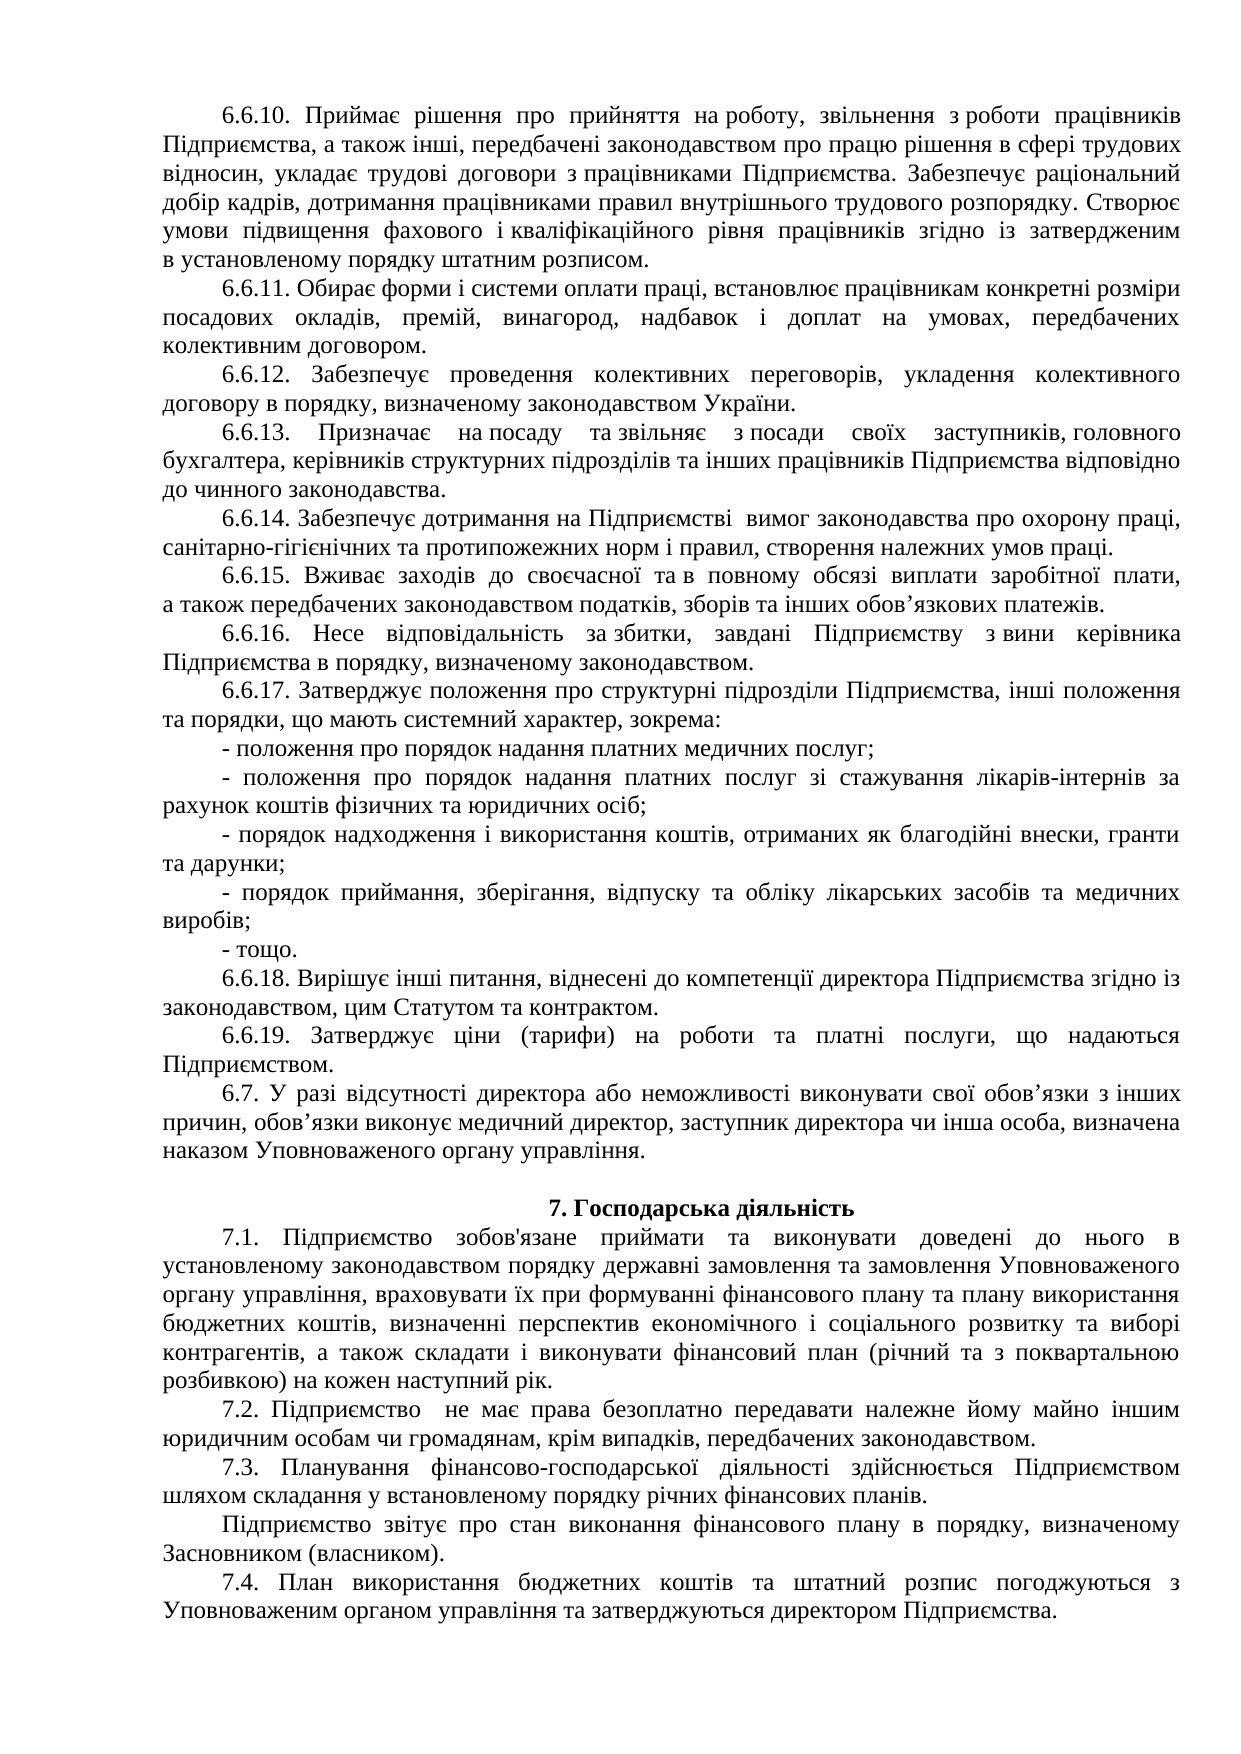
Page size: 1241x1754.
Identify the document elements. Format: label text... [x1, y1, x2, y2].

text 6.6.19. Затверджує ціни (тарифи) на роботи та платні послуги, що надаються Підприємством. [162, 1020, 1181, 1078]
text 6.6.11. Обирає форми і системи оплати праці, встановлює працівникам конкретні розміри посадових окладів, премій, винагород, надбавок і доплат на умовах, передбачених колективним договором. [162, 273, 1181, 359]
text 7.1. Підприємство зобов'язане приймати та виконувати доведені до нього в установленому законодавством порядку державні замовлення та замовлення Уповноваженого органу управління, враховувати їх при формуванні фінансового плану та плану використання бюджетних коштів, визначенні перспектив економічного і соціального розвитку та виборі контрагентів, а також складати і виконувати фінансовий план (річний та з поквартальною розбивкою) на кожен наступний рік. [162, 1222, 1181, 1394]
text 6.6.12. Забезпечує проведення колективних переговорів, укладення колективного договору в порядку, визначеному законодавством України. [162, 359, 1181, 417]
text 7.3. Планування фінансово-господарської діяльності здійснюється Підприємством шляхом складання у встановленому порядку річних фінансових планів. [162, 1452, 1181, 1509]
text 6.6.15. Вживає заходів до своєчасної та в повному обсязі виплати заробітної плати, а також передбачених законодавством податків, зборів та інших обов’язкових платежів. [162, 560, 1181, 618]
text - тощо. [162, 934, 1181, 963]
text 6.6.17. Затверджує положення про структурні підрозділи Підприємства, інші положення та порядки, що мають системний характер, зокрема: [162, 675, 1181, 733]
text 6.6.14. Забезпечує дотримання на Підприємстві вимог законодавства про охорону праці, санітарно-гігієнічних та протипожежних норм і правил, створення належних умов праці. [162, 503, 1181, 560]
text 6.6.18. Вирішує інші питання, віднесені до компетенції директора Підприємства згідно із законодавством, цим Статутом та контрактом. [162, 963, 1181, 1020]
text 6.7. У разі відсутності директора або неможливості виконувати свої обов’язки з інших причин, обов’язки виконує медичний директор, заступник директора чи інша особа, визначена наказом Уповноваженого органу управління. [162, 1078, 1181, 1164]
text 6.6.10. Приймає рішення про прийняття на роботу, звільнення з роботи працівників Підприємства, а також інші, передбачені законодавством про працю рішення в сфері трудових відносин, укладає трудові договори з працівниками Підприємства. Забезпечує раціональний добір кадрів, дотримання працівниками правил внутрішнього трудового розпорядку. Створює умови підвищення фахового і кваліфікаційного рівня працівників згідно із затвердженим в установленому порядку штатним розписом. [162, 100, 1181, 273]
text 6.6.13. Призначає на посаду та звільняє з посади своїх заступників, головного бухгалтера, керівників структурних підрозділів та інших працівників Підприємства відповідно до чинного законодавства. [162, 417, 1181, 503]
text Підприємство звітує про стан виконання фінансового плану в порядку, визначеному Засновником (власником). [162, 1509, 1181, 1567]
text - порядок надходження і використання коштів, отриманих як благодійні внески, гранти та дарунки; [162, 819, 1181, 877]
text - порядок приймання, зберігання, відпуску та обліку лікарських засобів та медичних виробів; [162, 877, 1181, 934]
text - положення про порядок надання платних медичних послуг; [162, 733, 1181, 762]
text 6.6.16. Несе відповідальність за збитки, завдані Підприємству з вини керівника Підприємства в порядку, визначеному законодавством. [162, 618, 1181, 675]
text - положення про порядок надання платних послуг зі стажування лікарів-інтернів за рахунок коштів фізичних та юридичних осіб; [162, 762, 1181, 819]
text 7.4. План використання бюджетних коштів та штатний розпис погоджуються з Уповноваженим органом управління та затверджуються директором Підприємства. [162, 1567, 1181, 1624]
text 7. Господарська діяльність [162, 1193, 1181, 1222]
text 7.2. Підприємство не має права безоплатно передавати належне йому майно іншим юридичним особам чи громадянам, крім випадків, передбачених законодавством. [162, 1394, 1181, 1452]
